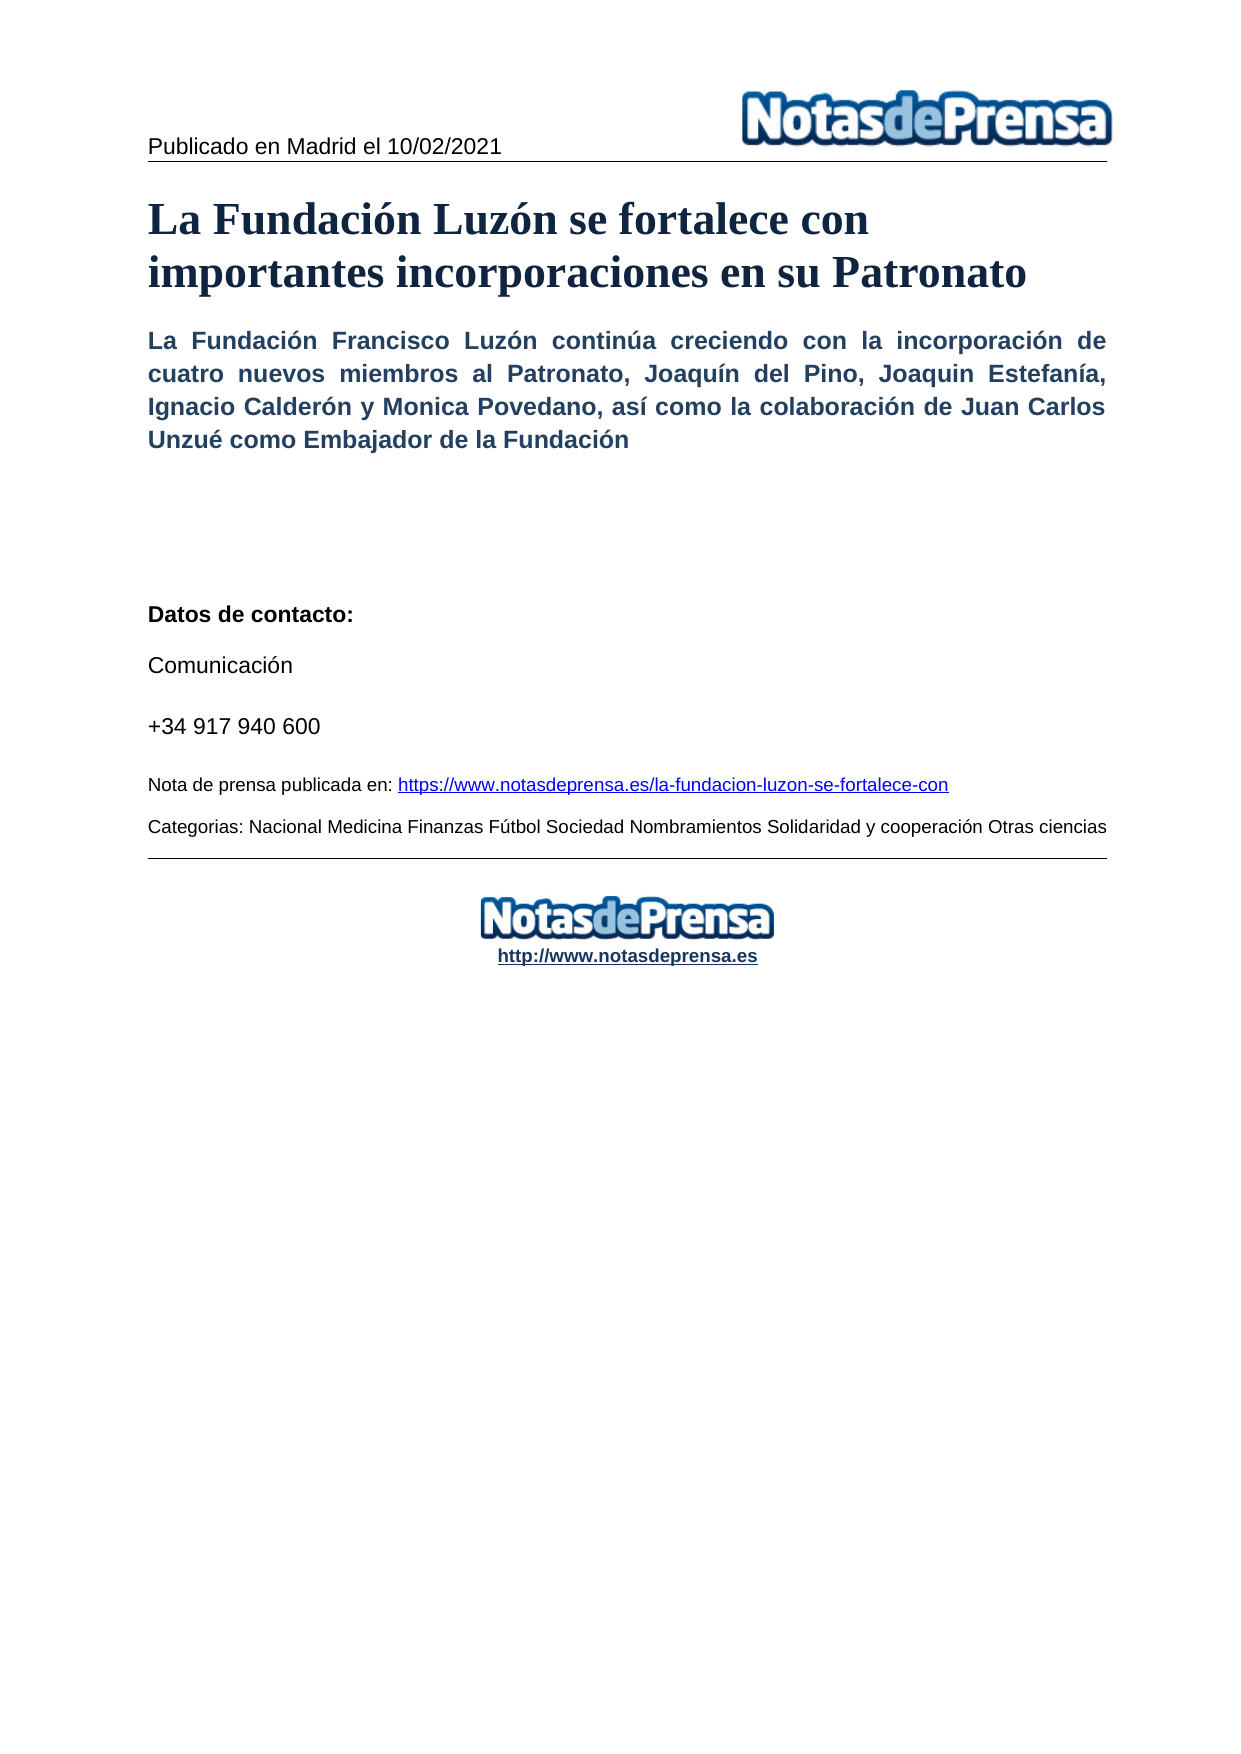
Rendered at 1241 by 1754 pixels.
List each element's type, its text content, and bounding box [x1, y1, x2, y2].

subtitle La Fundación Francisco Luzón continúa creciendo con la incorporación de cuatro nuevos miembros al Patronato, Joaquín del Pino, Joaquin Estefanía, Ignacio Calderón y Monica Povedano, así como la colaboración de Juan Carlos Unzué como Embajador de la Fundación [148, 326, 1107, 454]
text Comunicación [148, 652, 1063, 679]
text Nota de prensa publicada en: https://www.notasdeprensa.es/la-fundacion-luzon-se-fortalece-con [148, 773, 1107, 795]
subtitle La Fundación Luzón se fortalece con importantes incorporaciones en su Patronato [148, 192, 1107, 297]
text Publicado en Madrid el 10/02/2021 [148, 133, 1107, 161]
text Categorias: Nacional Medicina Finanzas Fútbol Sociedad Nombramientos Solidaridad y cooperación Otras ciencias [148, 816, 1107, 837]
text Datos de contacto: [148, 601, 1107, 628]
picture [480, 895, 775, 941]
text http://www.notasdeprensa.es [148, 945, 1107, 967]
text +34 917 940 600 [148, 713, 1063, 739]
picture [742, 90, 1113, 148]
